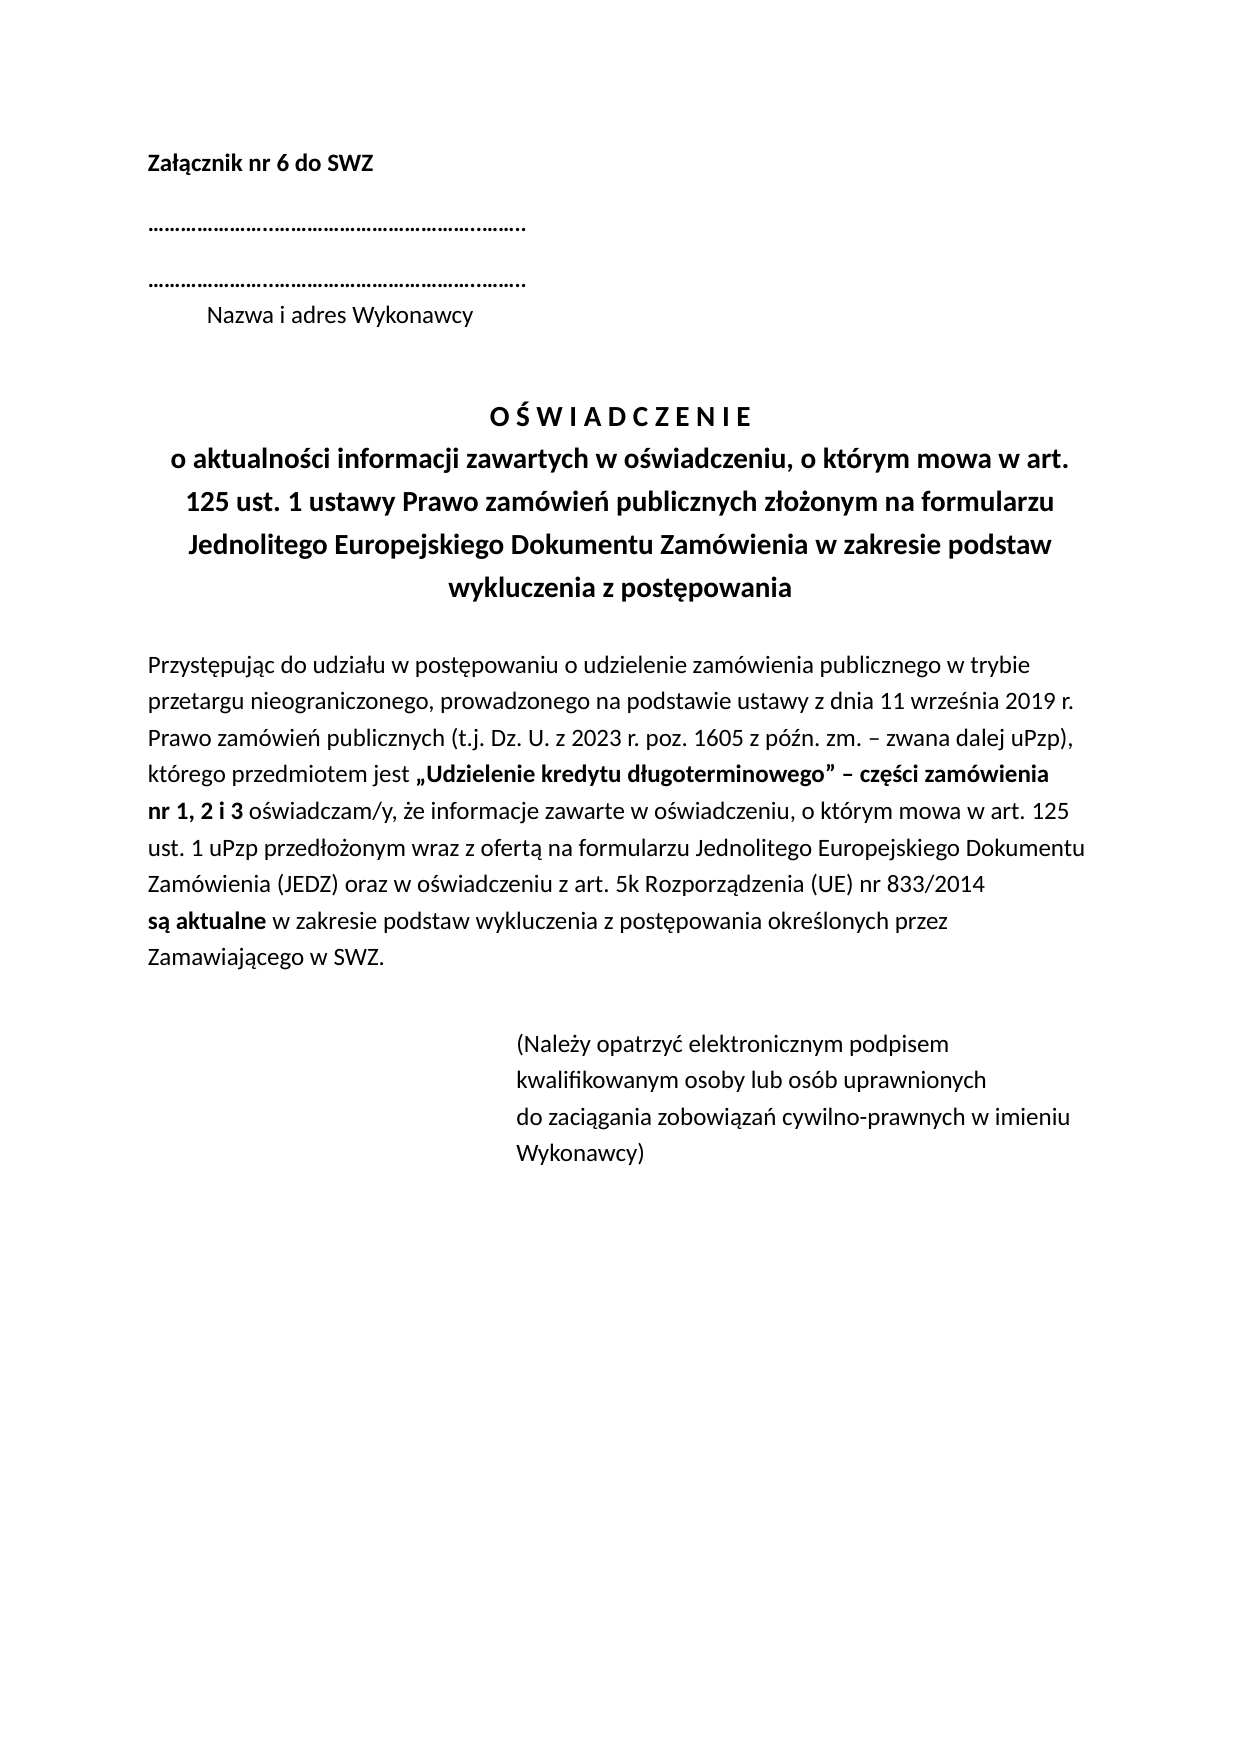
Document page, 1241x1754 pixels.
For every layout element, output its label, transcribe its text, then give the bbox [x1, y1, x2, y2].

text O Ś W I A D C Z E N I E [148, 398, 1093, 433]
text o aktualności informacji zawartych w oświadczeniu, o którym mowa w art. 125 ust. 1 ustawy Prawo zamówień publicznych złożonym na formularzu Jednolitego Europejskiego Dokumentu Zamówienia w zakresie podstaw wykluczenia z postępowania [148, 441, 1093, 604]
text …………………..………………………………..…….. [148, 265, 1093, 293]
text Nazwa i adres Wykonawcy [148, 299, 1093, 329]
text …………………..………………………………..…….. [148, 209, 1093, 237]
text (Należy opatrzyć elektronicznym podpisem kwalifikowanym osoby lub osób uprawnionych do zaciągania zobowiązań cywilno-prawnych w imieniu Wykonawcy) [516, 1028, 1093, 1168]
text Załącznik nr 6 do SWZ [148, 148, 1093, 178]
text Przystępując do udziału w postępowaniu o udzielenie zamówienia publicznego w trybie przetargu nieograniczonego, prowadzonego na podstawie ustawy z dnia 11 września 2019 r. Prawo zamówień publicznych (t.j. Dz. U. z 2023 r. poz. 1605 z późn. zm. – zwana dalej uPzp), którego przedmiotem jest „Udzielenie kredytu długoterminowego” – części zamówienia nr 1, 2 i 3 oświadczam/y, że informacje zawarte w oświadczeniu, o którym mowa w art. 125 ust. 1 uPzp przedłożonym wraz z ofertą na formularzu Jednolitego Europejskiego Dokumentu Zamówienia (JEDZ) oraz w oświadczeniu z art. 5k Rozporządzenia (UE) nr 833/2014 są aktualne w zakresie podstaw wykluczenia z postępowania określonych przez Zamawiającego w SWZ. [148, 649, 1093, 972]
